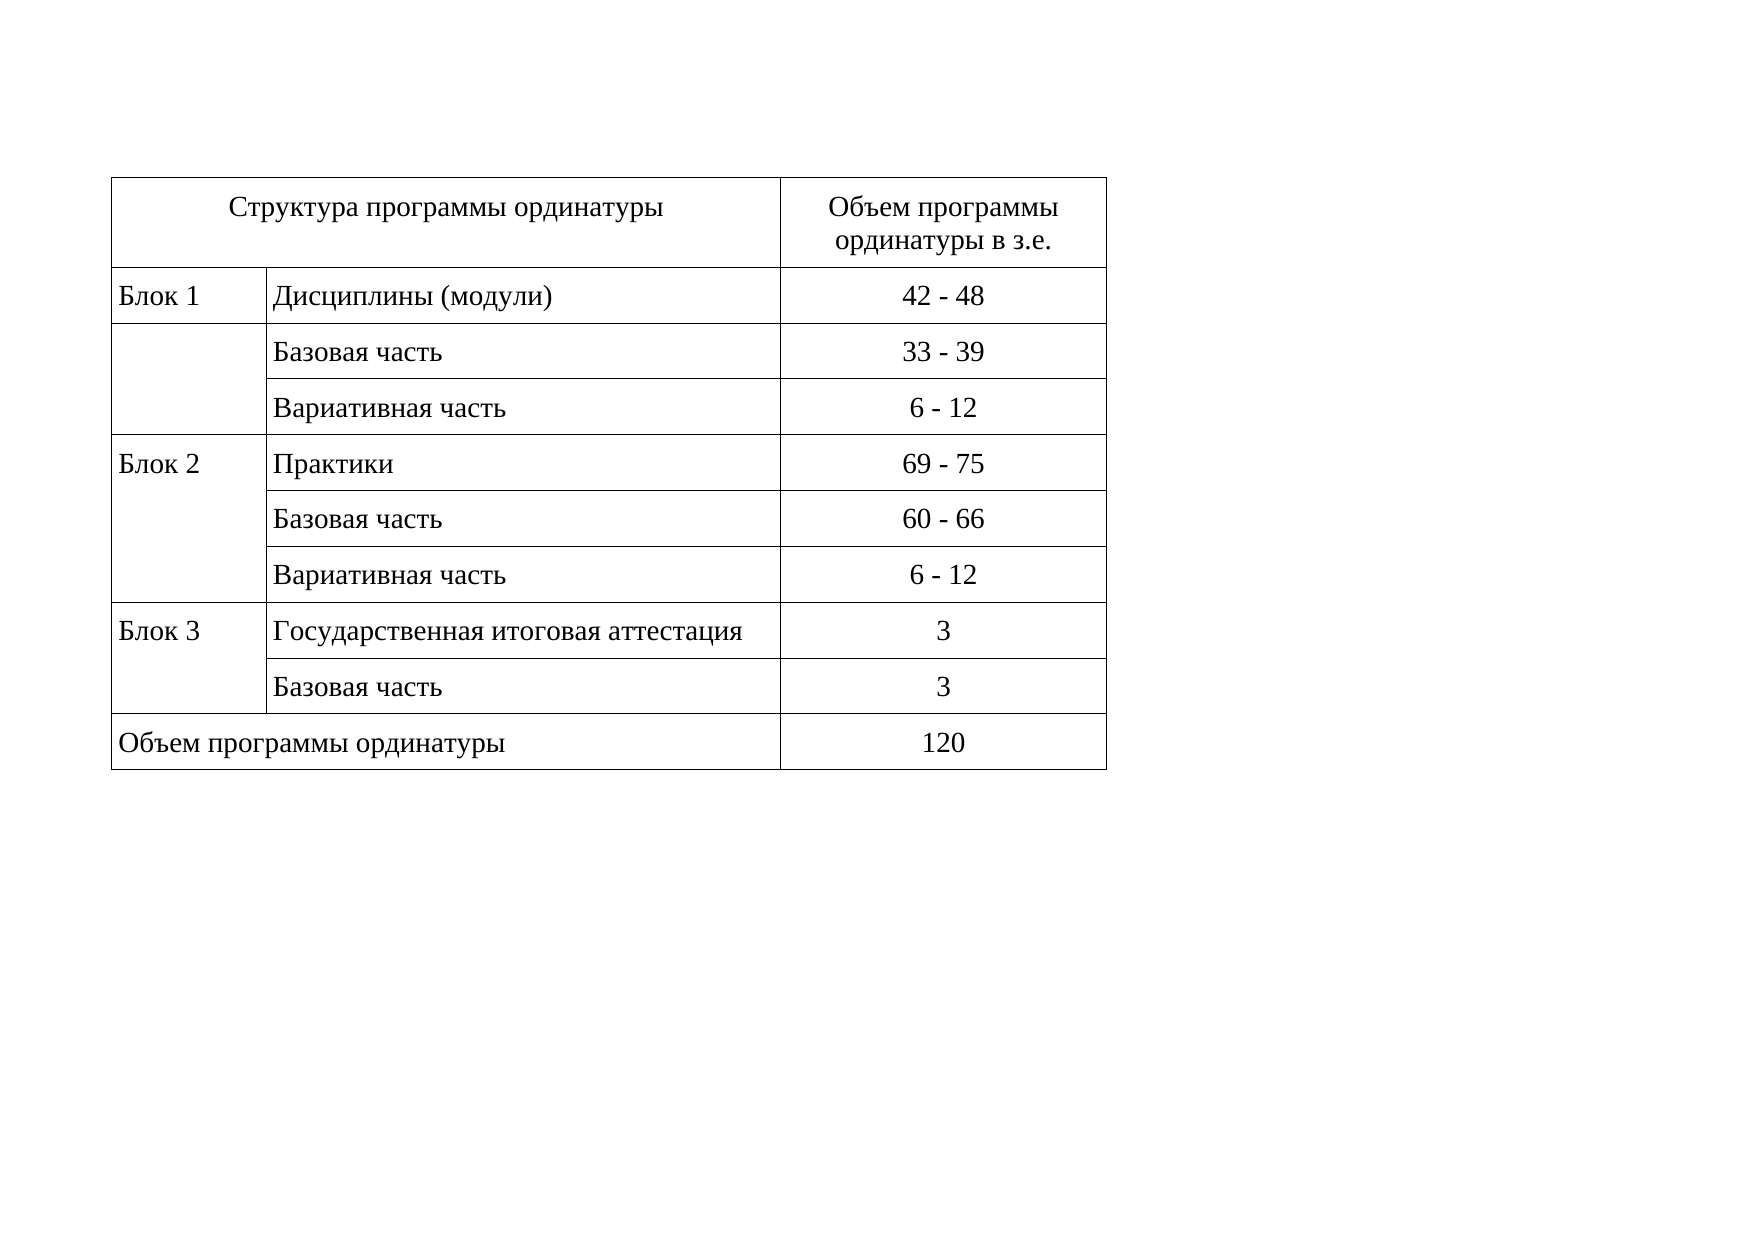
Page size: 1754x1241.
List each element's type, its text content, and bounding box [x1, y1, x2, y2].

table_cell Базовая часть [267, 491, 780, 546]
table_cell 120 [781, 714, 1106, 769]
table_header Объем программы ординатуры в з.е. [781, 178, 1106, 267]
table_cell Базовая часть [267, 324, 780, 378]
table_cell 3 [781, 659, 1106, 713]
table_cell 69 - 75 [781, 435, 1106, 490]
table_cell 3 [781, 603, 1106, 657]
table_cell Практики [267, 435, 780, 490]
table_cell Вариативная часть [267, 547, 780, 602]
table_header Структура программы ординатуры [112, 178, 780, 267]
table_cell 6 - 12 [781, 547, 1106, 602]
table_cell 6 - 12 [781, 379, 1106, 434]
table_cell Блок 3 [112, 603, 266, 713]
table_cell Блок 2 [112, 435, 266, 602]
table_cell 60 - 66 [781, 491, 1106, 546]
table_cell 33 - 39 [781, 324, 1106, 378]
table_cell 42 - 48 [781, 268, 1106, 322]
table_cell Государственная итоговая аттестация [267, 603, 780, 657]
table_cell Дисциплины (модули) [267, 268, 780, 322]
table_cell Блок 1 [112, 268, 266, 322]
table_cell Базовая часть [267, 659, 780, 713]
table_cell Объем программы ординатуры [112, 714, 780, 769]
table_cell [112, 324, 266, 434]
table_cell Вариативная часть [267, 379, 780, 434]
